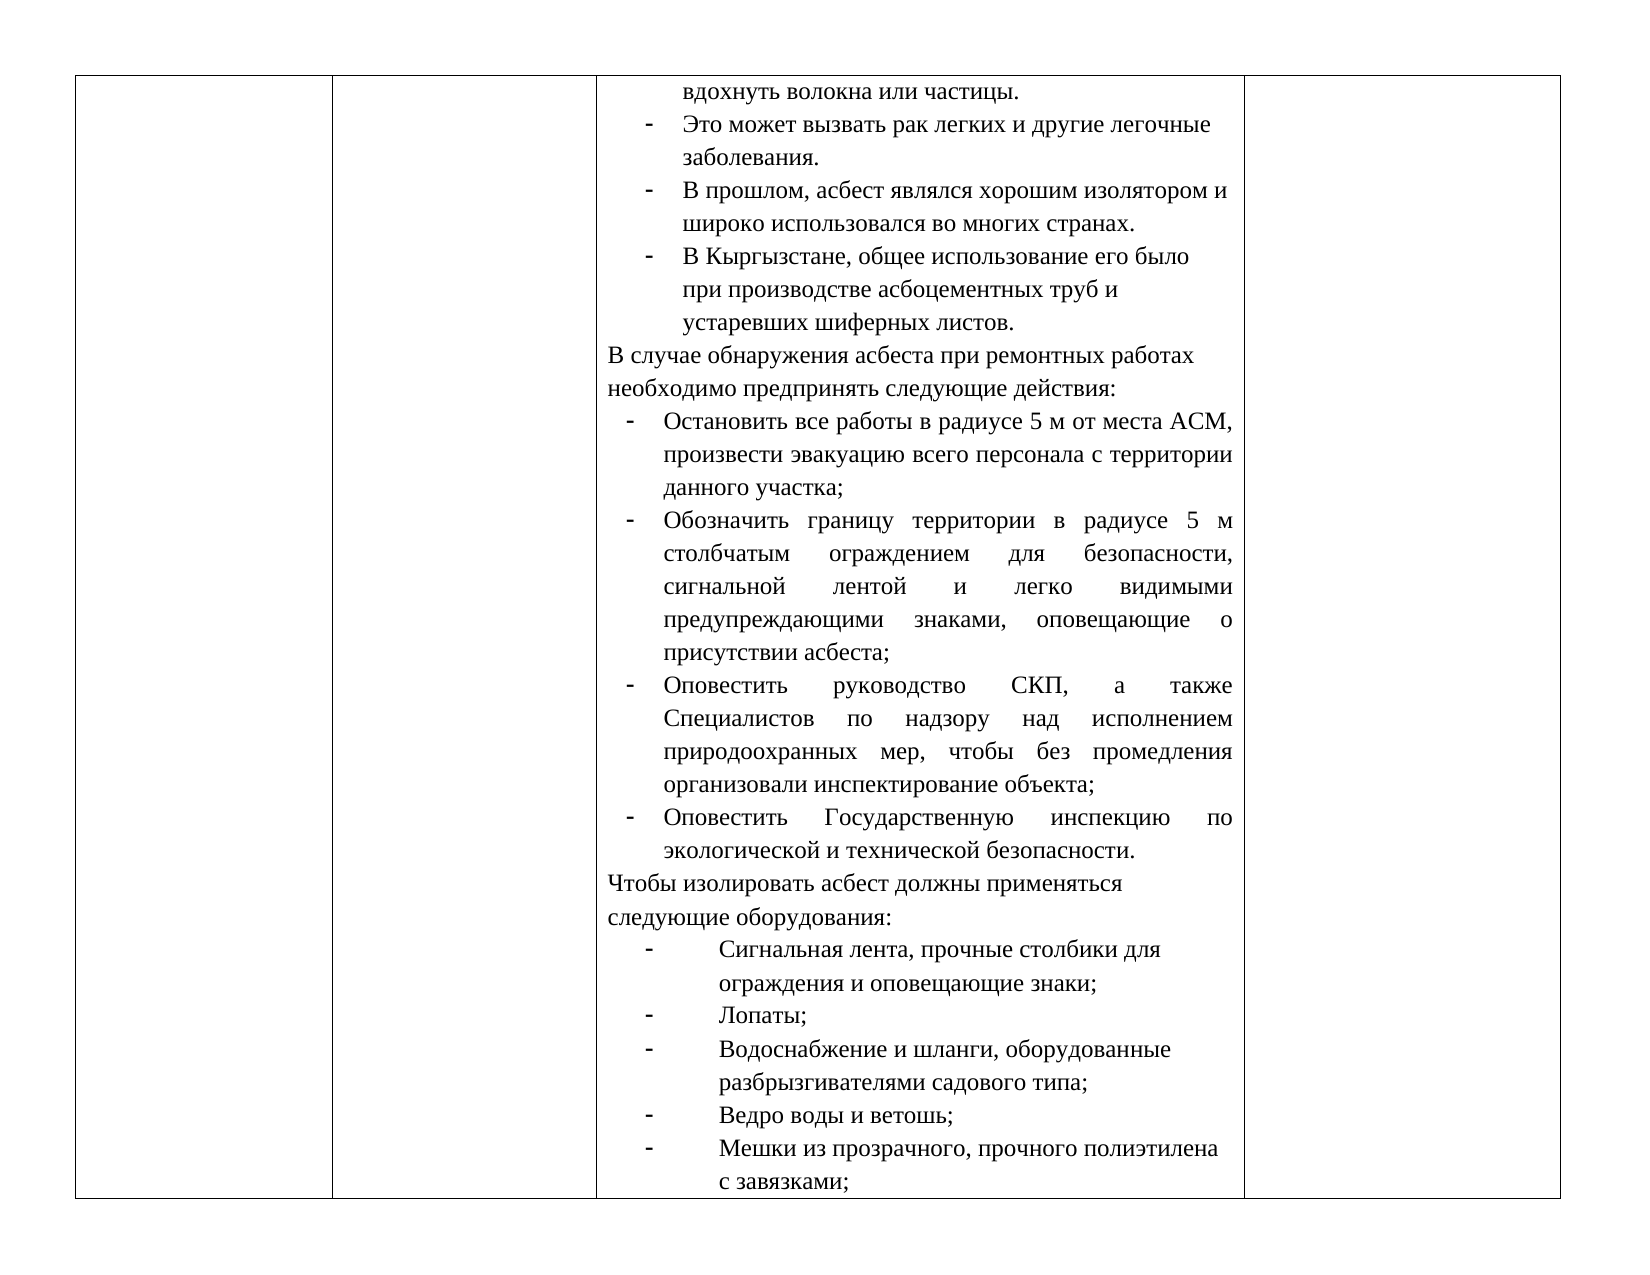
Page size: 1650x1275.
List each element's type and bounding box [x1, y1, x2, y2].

table_cell [1245, 76, 1560, 1198]
table_cell [76, 76, 332, 1198]
table_cell [597, 76, 1244, 1198]
table_cell [333, 76, 596, 1198]
